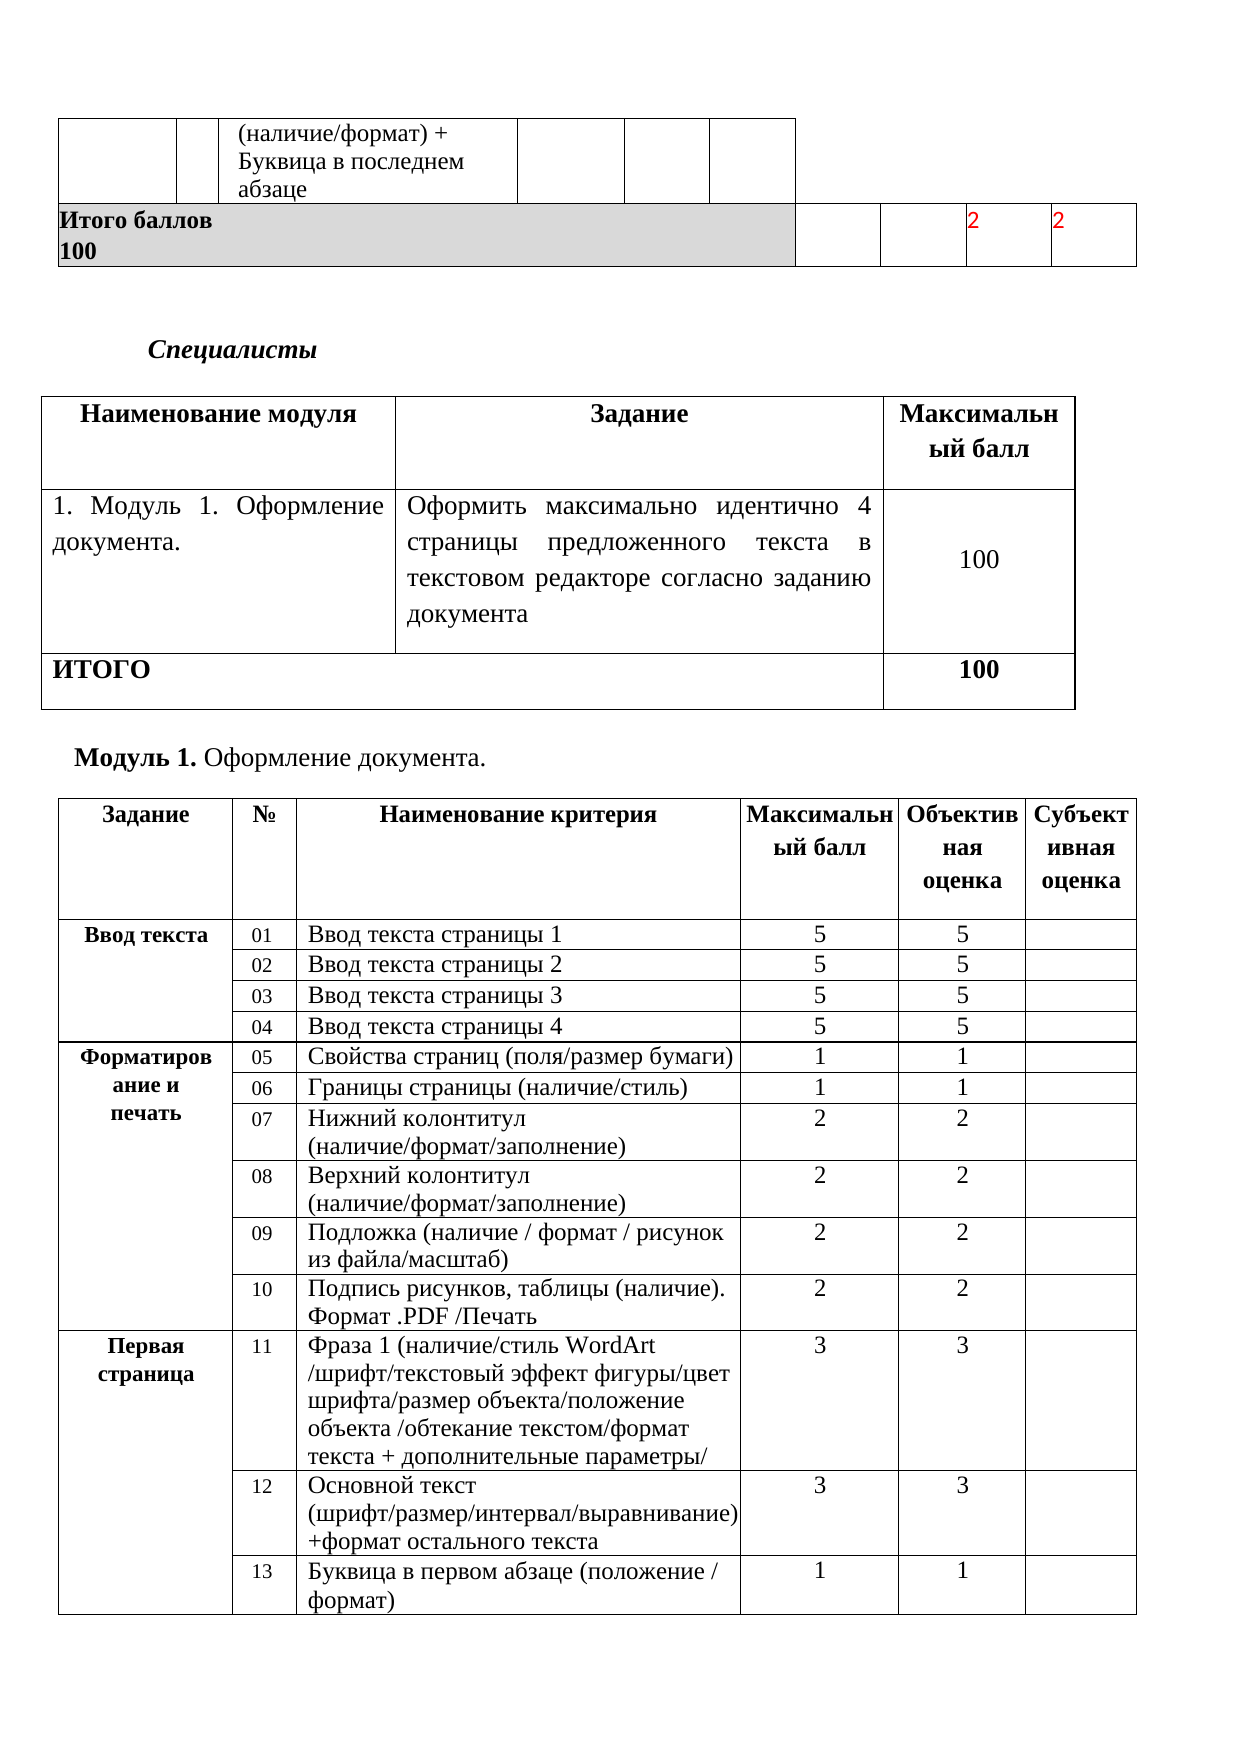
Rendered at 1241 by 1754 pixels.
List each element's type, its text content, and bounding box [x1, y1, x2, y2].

table_cell Границы страницы (наличие/стиль) [297, 1073, 740, 1103]
table_cell 100 [884, 490, 1074, 652]
table_cell [1026, 1012, 1136, 1041]
table_cell 2 [899, 1218, 1025, 1273]
table_header Объективная оценка [899, 799, 1025, 918]
table_header № [233, 799, 296, 918]
table_cell 11 [233, 1331, 296, 1470]
table_cell Подложка (наличие / формат / рисунок из файла/масштаб) [297, 1218, 740, 1273]
table_cell Основной текст (шрифт/размер/интервал/выравнивание)+формат остального текста [297, 1471, 740, 1555]
table_cell 1 [899, 1556, 1025, 1614]
table_cell 1. Модуль 1. Оформление документа. [42, 490, 395, 652]
table_cell [1026, 981, 1136, 1011]
table_cell 08 [233, 1161, 296, 1217]
table_cell 1 [741, 1556, 898, 1614]
table_cell 1 [741, 1043, 898, 1072]
table_cell 36 [177, 119, 218, 203]
table_cell 1 [741, 1073, 898, 1103]
table_cell 2 [1052, 204, 1136, 266]
table_cell Ввод текста страницы 1 [297, 920, 740, 949]
table_cell 02 [233, 950, 296, 980]
table_cell 3 [741, 1471, 898, 1555]
table_cell 5 [741, 981, 898, 1011]
table_cell 2 [899, 1104, 1025, 1160]
table_cell 2 [741, 1218, 898, 1273]
table_cell 1 [625, 119, 709, 203]
table_cell Первая страница [59, 1331, 232, 1614]
text Модуль 1. Оформление документа. [74, 741, 1152, 773]
table_cell 2 [741, 1275, 898, 1330]
table_cell ИТОГО [42, 654, 883, 709]
table_cell 5 [741, 1012, 898, 1041]
table_cell 5 [741, 950, 898, 980]
table_cell Оформить максимально идентично 4 страницы предложенного текста в текстовом редакторе согласно заданию документа [396, 490, 883, 652]
table_header Максимальный балл [884, 397, 1074, 488]
table_header Задание [396, 397, 883, 488]
table_cell [1026, 920, 1136, 949]
table_cell 1 [518, 119, 624, 203]
table_cell [796, 204, 880, 266]
text Специалисты [74, 334, 1152, 365]
table_cell 10 [233, 1275, 296, 1330]
table_cell 05 [233, 1043, 296, 1072]
table_cell Верхний колонтитул (наличие/формат/заполнение) [297, 1161, 740, 1217]
table_cell [1026, 1161, 1136, 1217]
table_cell [1026, 950, 1136, 980]
table_cell [710, 119, 795, 203]
table_cell 03 [233, 981, 296, 1011]
table_cell 07 [233, 1104, 296, 1160]
table_cell 5 [741, 920, 898, 949]
table_cell 5 [899, 1012, 1025, 1041]
table_cell [1026, 1275, 1136, 1330]
table_cell [1026, 1218, 1136, 1273]
table_cell 2 [741, 1161, 898, 1217]
table_cell Ввод текста [59, 920, 232, 1041]
table_cell 01 [233, 920, 296, 949]
table_cell Форматирование и печать [59, 1043, 232, 1330]
table_header Наименование модуля [42, 397, 395, 488]
table_cell 3 [899, 1331, 1025, 1470]
table_cell Нижний колонтитул (наличие/формат/заполнение) [297, 1104, 740, 1160]
table_cell 1 [899, 1043, 1025, 1072]
table_cell 3 [899, 1471, 1025, 1555]
table_cell Подпись рисунков, таблицы (наличие). Формат .PDF /Печать [297, 1275, 740, 1330]
table_header Наименование критерия [297, 799, 740, 918]
table_cell 12 [233, 1471, 296, 1555]
table_header Максимальный балл [741, 799, 898, 918]
table_cell 3 [741, 1331, 898, 1470]
table_cell 13 [233, 1556, 296, 1614]
table_cell [1026, 1073, 1136, 1103]
table_cell 06 [233, 1073, 296, 1103]
table_cell [1026, 1471, 1136, 1555]
table_cell [1026, 1043, 1136, 1072]
table_cell Фраза 1 (наличие/стиль WordArt /шрифт/текстовый эффект фигуры/цвет шрифта/размер объекта/положение объекта /обтекание текстом/формат текста + дополнительные параметры/ [297, 1331, 740, 1470]
table_cell 2 [899, 1275, 1025, 1330]
table_cell 1 [899, 1073, 1025, 1103]
table_cell [1026, 1331, 1136, 1470]
table_cell Свойства страниц (поля/размер бумаги) [297, 1043, 740, 1072]
table_cell 09 [233, 1218, 296, 1273]
table_cell Ввод текста страницы 3 [297, 981, 740, 1011]
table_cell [219, 119, 517, 203]
table_cell 100 [884, 654, 1074, 709]
table_cell 2 [899, 1161, 1025, 1217]
table_cell 04 [233, 1012, 296, 1041]
table_cell 2 [967, 204, 1051, 266]
table_cell Буквица в первом абзаце (положение / формат) [297, 1556, 740, 1614]
table_cell [881, 204, 966, 266]
table_cell 5 [899, 981, 1025, 1011]
table_cell 5 [899, 920, 1025, 949]
table_cell Итого баллов 100 [59, 204, 795, 266]
table_cell Ввод текста страницы 2 [297, 950, 740, 980]
table_cell Ввод текста страницы 4 [297, 1012, 740, 1041]
table_header Задание [59, 799, 232, 918]
table_cell 5 [899, 950, 1025, 980]
table_cell [1026, 1556, 1136, 1614]
table_header Субъективная оценка [1026, 799, 1136, 918]
table_cell [1026, 1104, 1136, 1160]
table_cell 2 [741, 1104, 898, 1160]
